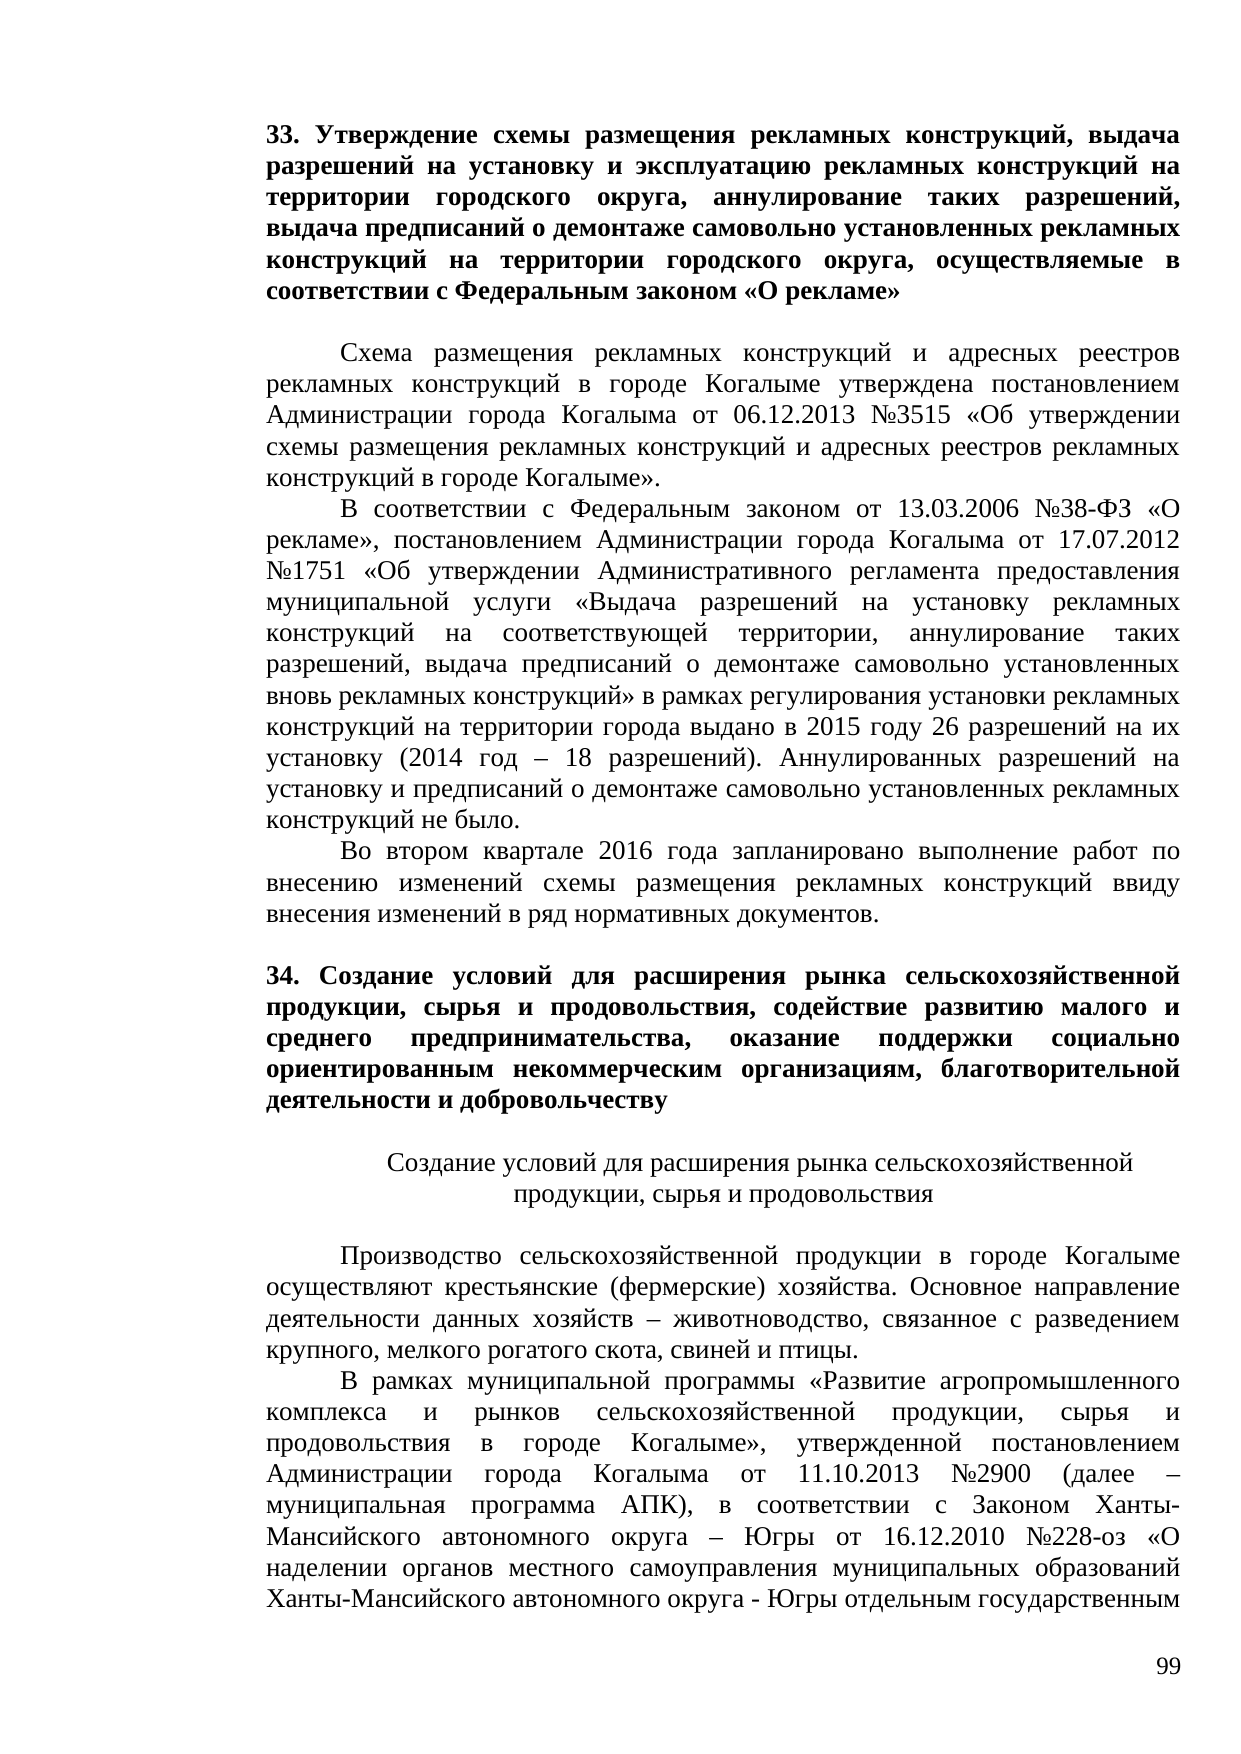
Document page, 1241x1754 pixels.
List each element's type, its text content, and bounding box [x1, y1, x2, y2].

subtitle 33. Утверждение схемы размещения рекламных конструкций, выдача разрешений на установку и эксплуатацию рекламных конструкций на территории городского округа, аннулирование таких разрешений, выдача предписаний о демонтаже самовольно установленных рекламных конструкций на территории городского округа, осуществляемые в соответствии с Федеральным законом «О рекламе» [266, 118, 1181, 305]
text Производство сельскохозяйственной продукции в городе Когалыме осуществляют крестьянские (фермерские) хозяйства. Основное направление деятельности данных хозяйств – животноводство, связанное с разведением крупного, мелкого рогатого скота, свиней и птицы. [266, 1239, 1181, 1364]
subtitle 34. Создание условий для расширения рынка сельскохозяйственной продукции, сырья и продовольствия, содействие развитию малого и среднего предпринимательства, оказание поддержки социально ориентированным некоммерческим организациям, благотворительной деятельности и добровольчеству [266, 959, 1181, 1115]
text Создание условий для расширения рынка сельскохозяйственной продукции, сырья и продовольствия [266, 1146, 1181, 1208]
text Схема размещения рекламных конструкций и адресных реестров рекламных конструкций в городе Когалыме утверждена постановлением Администрации города Когалыма от 06.12.2013 №3515 «Об утверждении схемы размещения рекламных конструкций и адресных реестров рекламных конструкций в городе Когалыме». [266, 336, 1181, 492]
text В соответствии с Федеральным законом от 13.03.2006 №38-ФЗ «О рекламе», постановлением Администрации города Когалыма от 17.07.2012 №1751 «Об утверждении Административного регламента предоставления муниципальной услуги «Выдача разрешений на установку рекламных конструкций на соответствующей территории, аннулирование таких разрешений, выдача предписаний о демонтаже самовольно установленных вновь рекламных конструкций» в рамках регулирования установки рекламных конструкций на территории города выдано в 2015 году 26 разрешений на их установку (2014 год – 18 разрешений). Аннулированных разрешений на установку и предписаний о демонтаже самовольно установленных рекламных конструкций не было. [266, 492, 1181, 834]
text Во втором квартале 2016 года запланировано выполнение работ по внесению изменений схемы размещения рекламных конструкций ввиду внесения изменений в ряд нормативных документов. [266, 834, 1181, 928]
